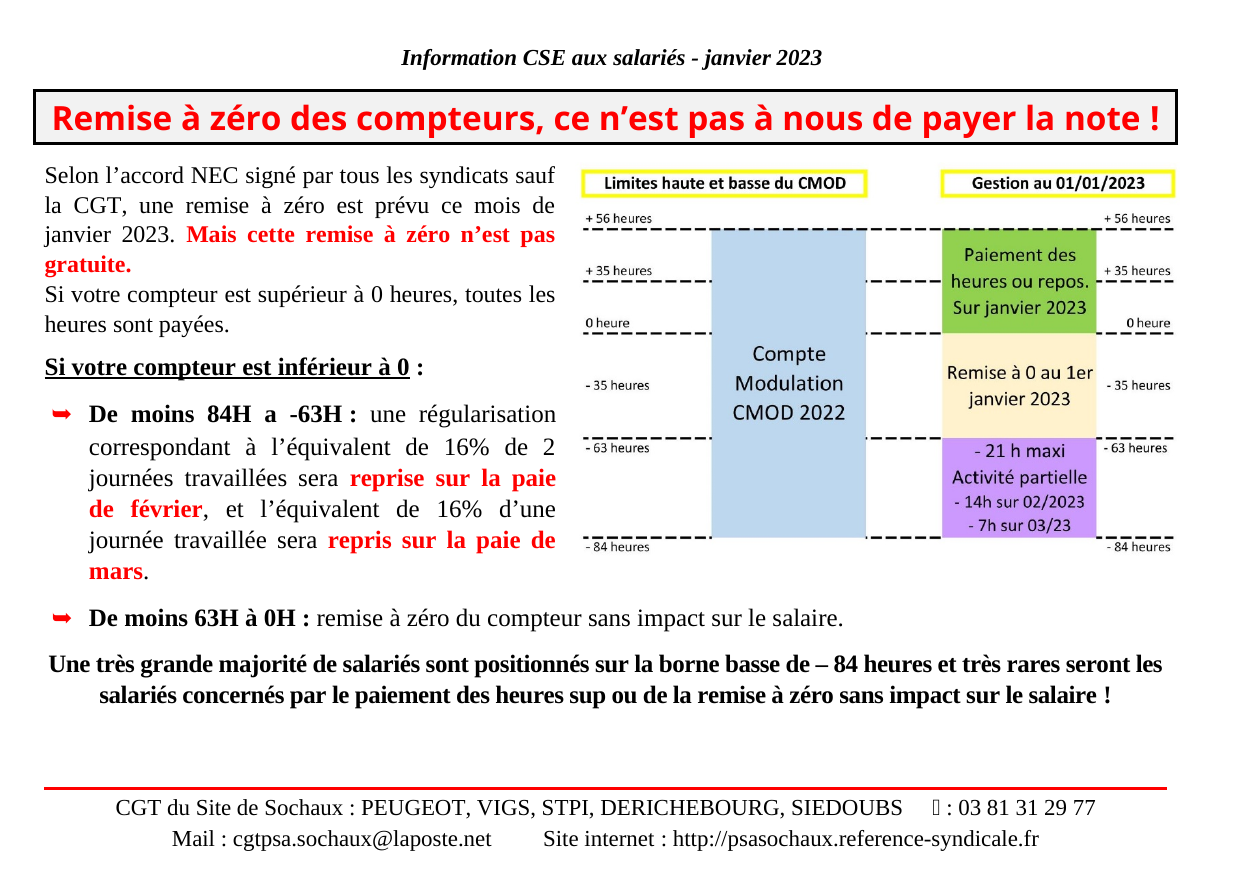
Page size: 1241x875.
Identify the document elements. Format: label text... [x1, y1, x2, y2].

list Une très grande majorité de salariés sont positionnés sur la borne basse de – 84 heures et très rares seront les salariés concernés par le paiement des heures sup ou de la remise à zéro sans impact sur le salaire ! [44, 649, 1167, 709]
text Si votre compteur est inférieur à 0 : [44, 352, 573, 381]
text Remise à zéro des compteurs, ce n’est pas à nous de payer la note ! [36, 92, 1175, 142]
list De moins 63H à 0H : remise à zéro du compteur sans impact sur le salaire. [51, 600, 1167, 634]
text Si votre compteur est supérieur à 0 heures, toutes les heures sont payées. [44, 280, 573, 337]
list De moins 84H a -63H : une régularisation correspondant à l’équivalent de 16% de 2 journées travaillées sera reprise sur la paie de février, et l’équivalent de 16% d’une journée travaillée sera repris sur la paie de mars. [51, 396, 1167, 585]
text Selon l’accord NEC signé par tous les syndicats sauf la CGT, une remise à zéro est prévu ce mois de janvier 2023. Mais cette remise à zéro n’est pas gratuite. [44, 161, 1167, 278]
picture [573, 162, 1179, 559]
